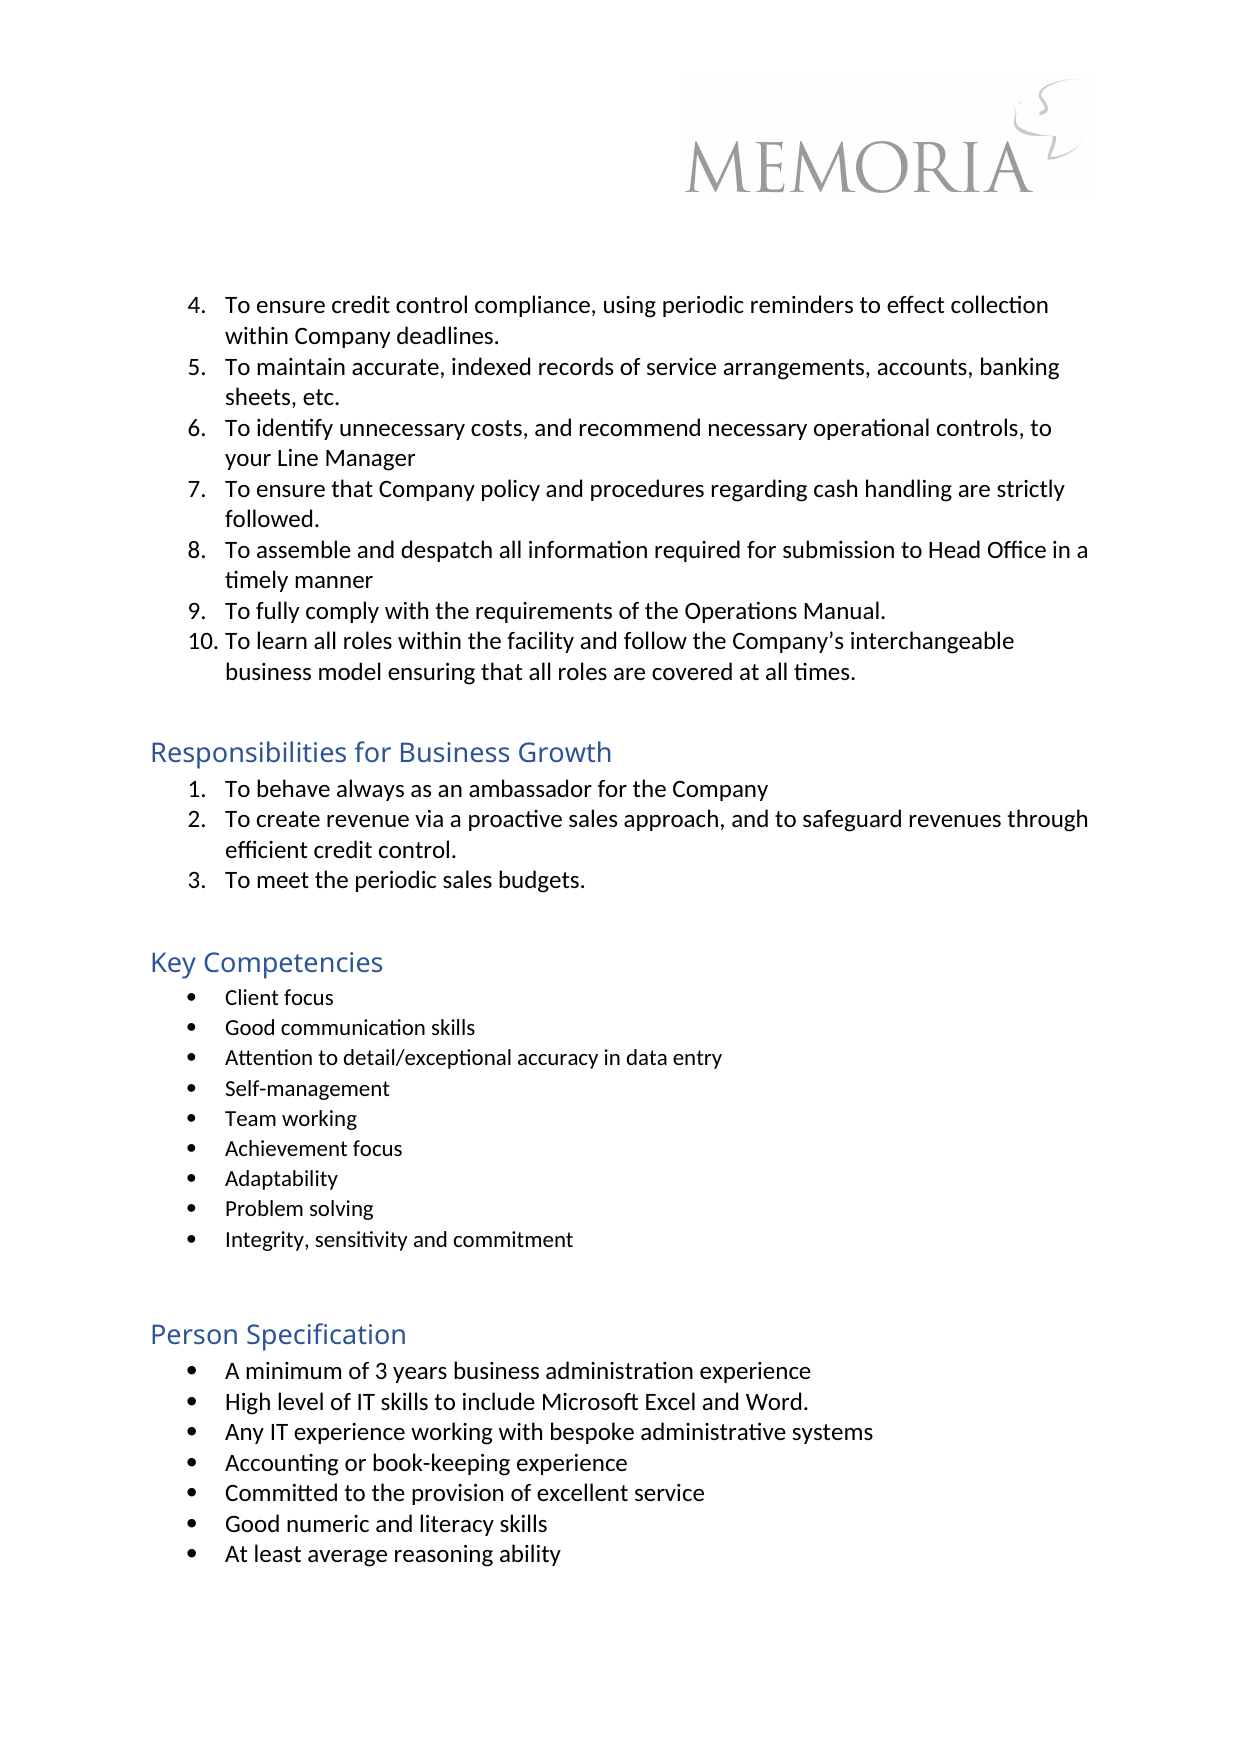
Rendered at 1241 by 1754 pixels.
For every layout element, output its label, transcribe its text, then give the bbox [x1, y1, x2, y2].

list To learn all roles within the facility and follow the Company’s interchangeable business model ensuring that all roles are covered at all times. [187, 625, 1090, 686]
list To fully comply with the requirements of the Operations Manual. [187, 595, 1090, 625]
list Good communication skills [187, 1013, 1090, 1041]
list Achievement focus [187, 1134, 1090, 1162]
list Self-management [187, 1074, 1090, 1102]
list Integrity, sensitivity and commitment [187, 1225, 1090, 1253]
subtitle Person Specification [150, 1316, 1090, 1352]
list Accounting or book-keeping experience [187, 1447, 1090, 1477]
list Adaptability [187, 1164, 1090, 1192]
list To create revenue via a proactive sales approach, and to safeguard revenues through efficient credit control. [187, 804, 1090, 865]
picture [678, 73, 1091, 199]
list Good numeric and literacy skills [187, 1508, 1090, 1538]
list A minimum of 3 years business administration experience [187, 1355, 1090, 1386]
subtitle Responsibilities for Business Growth [150, 733, 1090, 770]
list To meet the periodic sales budgets. [187, 865, 1090, 895]
list At least average reasoning ability [187, 1538, 1090, 1569]
list High level of IT skills to include Microsoft Excel and Word. [187, 1386, 1090, 1416]
subtitle Key Competencies [150, 943, 1090, 980]
list To maintain accurate, indexed records of service arrangements, accounts, banking sheets, etc. [187, 351, 1090, 412]
list Client focus [187, 983, 1090, 1011]
list To assemble and despatch all information required for submission to Head Office in a timely manner [187, 534, 1090, 595]
list To ensure credit control compliance, using periodic reminders to effect collection within Company deadlines. [187, 290, 1090, 351]
list Team working [187, 1104, 1090, 1132]
list To ensure that Company policy and procedures regarding cash handling are strictly followed. [187, 473, 1090, 534]
list To identify unnecessary costs, and recommend necessary operational controls, to your Line Manager [187, 412, 1090, 473]
list Problem solving [187, 1194, 1090, 1223]
list Any IT experience working with bespoke administrative systems [187, 1416, 1090, 1447]
list Attention to detail/exceptional accuracy in data entry [187, 1043, 1090, 1072]
list To behave always as an ambassador for the Company [187, 773, 1090, 804]
list Committed to the provision of excellent service [187, 1477, 1090, 1508]
